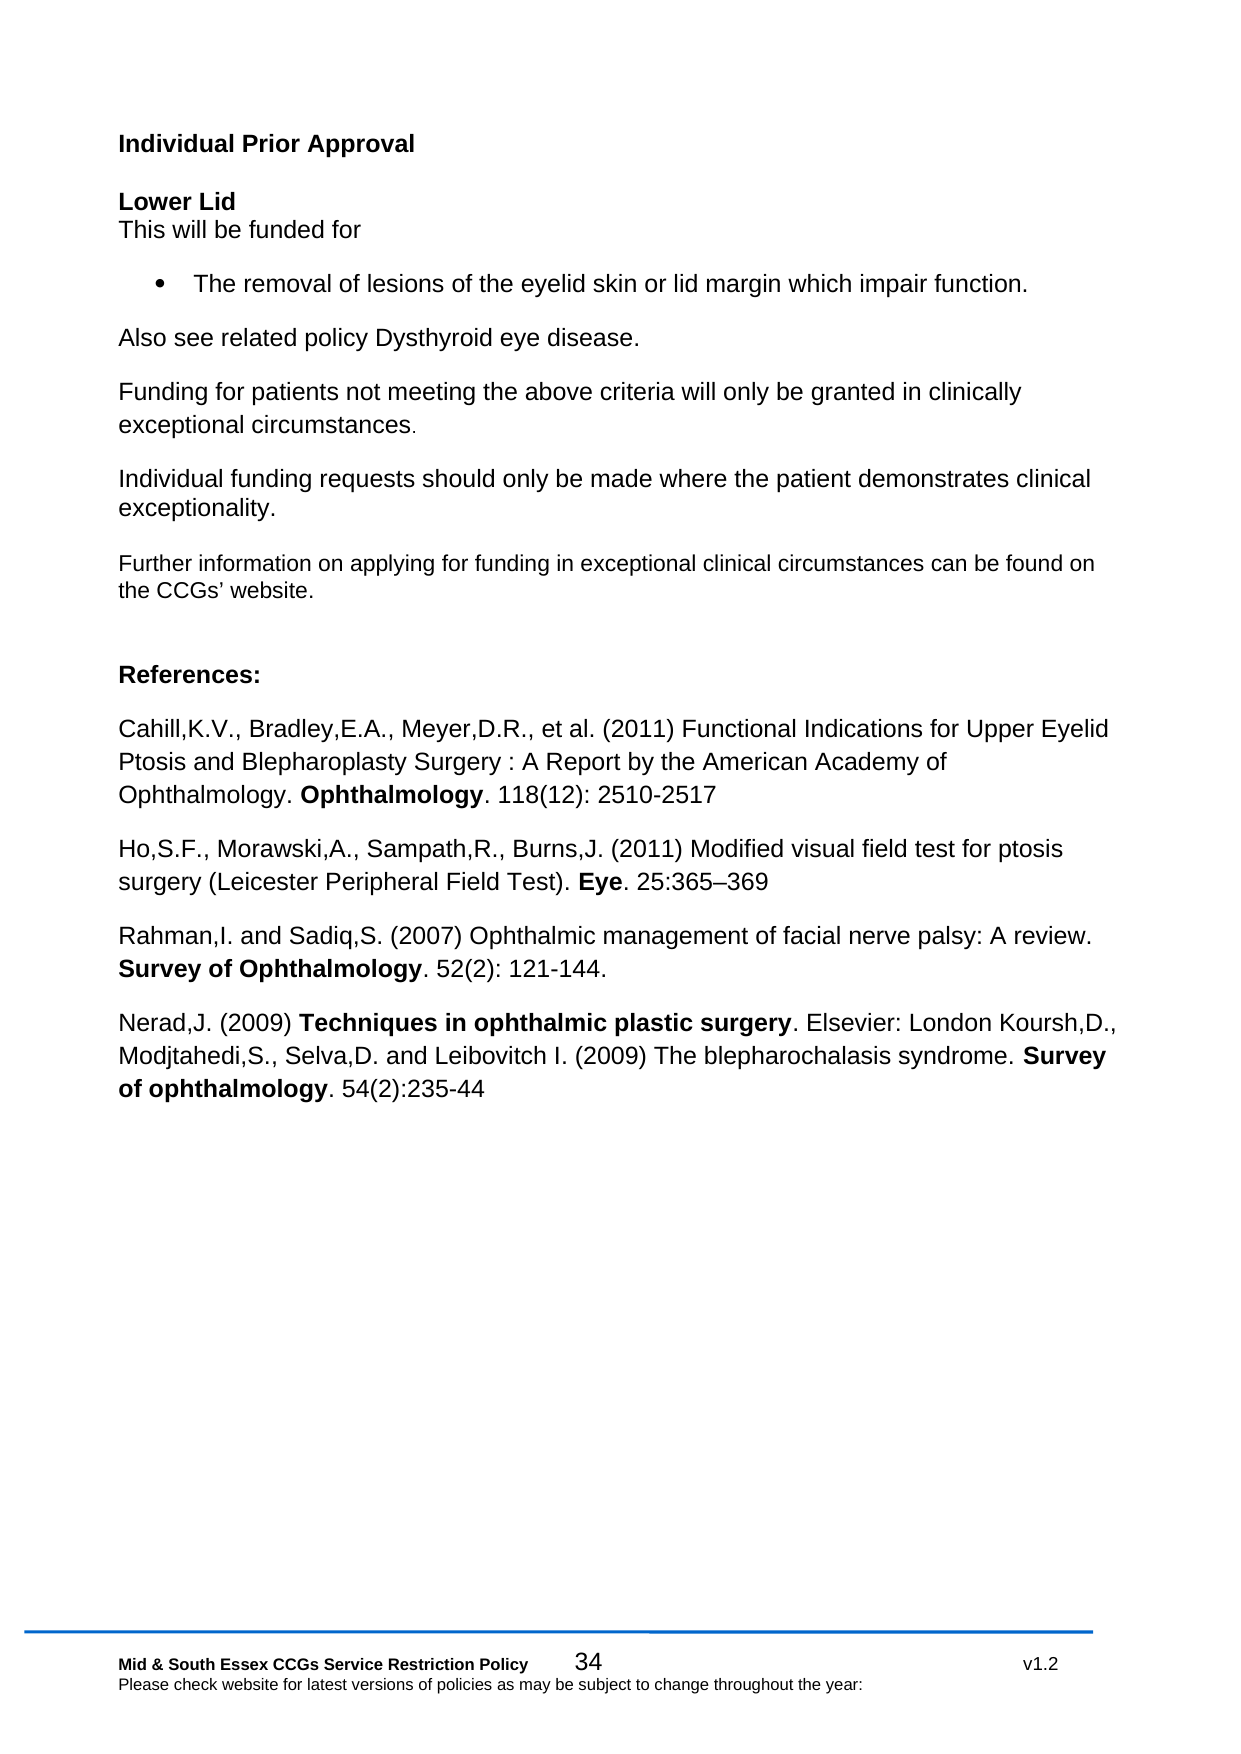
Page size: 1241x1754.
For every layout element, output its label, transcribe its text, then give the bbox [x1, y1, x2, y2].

list The removal of lesions of the eyelid skin or lid margin which impair function. [156, 269, 1122, 298]
text Individual funding requests should only be made where the patient demonstrates clinical exceptionality. [118, 464, 1122, 521]
text This will be funded for [118, 215, 1122, 244]
text Rahman,I. and Sadiq,S. (2007) Ophthalmic management of facial nerve palsy: A review. Survey of Ophthalmology. 52(2): 121-144. [118, 921, 1122, 983]
text Ho,S.F., Morawski,A., Sampath,R., Burns,J. (2011) Modified visual field test for ptosis surgery (Leicester Peripheral Field Test). Eye. 25:365–369 [118, 834, 1122, 896]
text Also see related policy Dysthyroid eye disease. [118, 323, 1122, 352]
text Funding for patients not meeting the above criteria will only be granted in clinically exceptional circumstances. [118, 377, 1122, 439]
text References: [118, 660, 1122, 689]
text Lower Lid [118, 187, 1122, 215]
text Further information on applying for funding in exceptional clinical circumstances can be found on the CCGs’ website. [118, 550, 1122, 603]
text Cahill,K.V., Bradley,E.A., Meyer,D.R., et al. (2011) Functional Indications for Upper Eyelid Ptosis and Blepharoplasty Surgery : A Report by the American Academy of Ophthalmology. Ophthalmology. 118(12): 2510-2517 [118, 714, 1122, 809]
text Individual Prior Approval [118, 129, 1122, 158]
text Nerad,J. (2009) Techniques in ophthalmic plastic surgery. Elsevier: London Koursh,D., Modjtahedi,S., Selva,D. and Leibovitch I. (2009) The blepharochalasis syndrome. Survey of ophthalmology. 54(2):235-44 [118, 1008, 1122, 1103]
